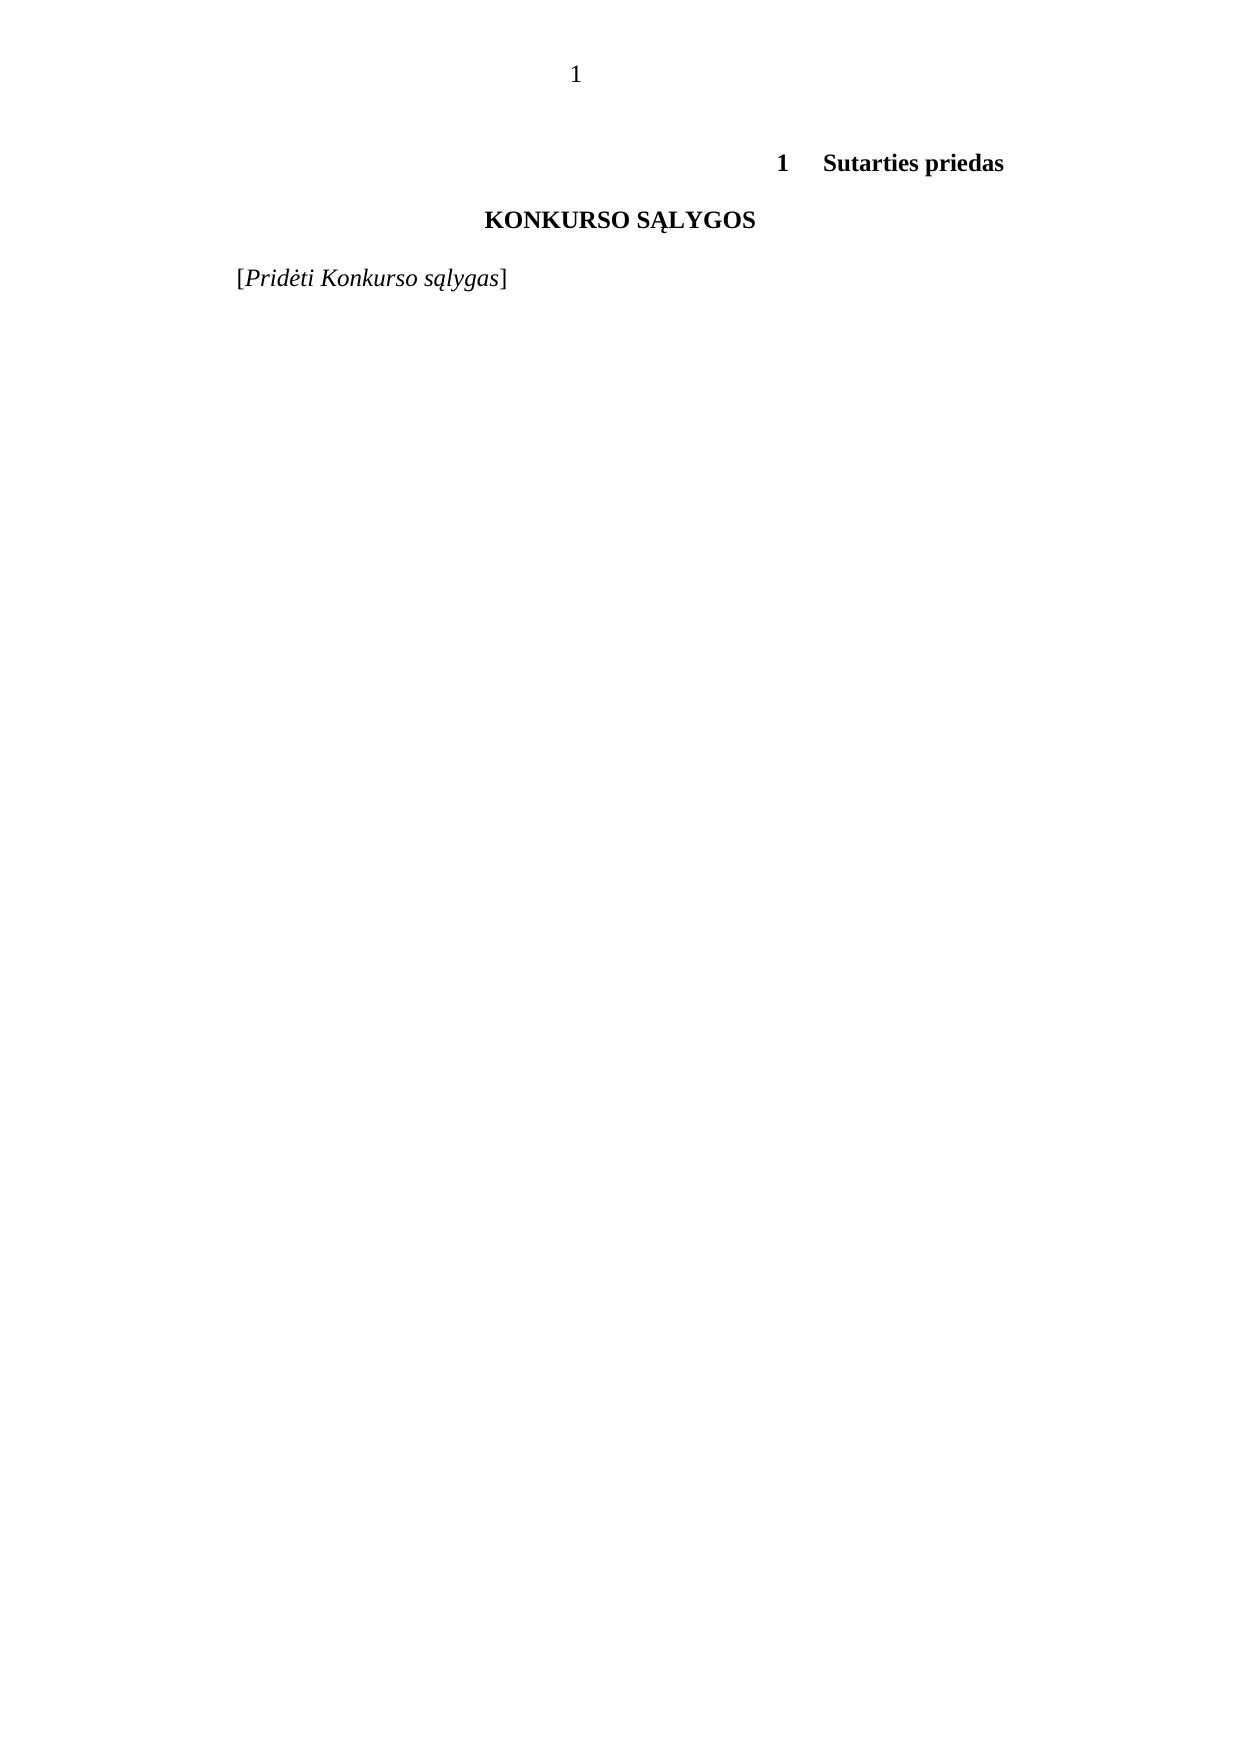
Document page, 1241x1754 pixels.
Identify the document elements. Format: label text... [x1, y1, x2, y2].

title Sutarties priedas [148, 148, 1004, 176]
text [Pridėti Konkurso sąlygas] [148, 263, 1004, 291]
text KONKURSO SĄLYGOS [148, 205, 1004, 234]
